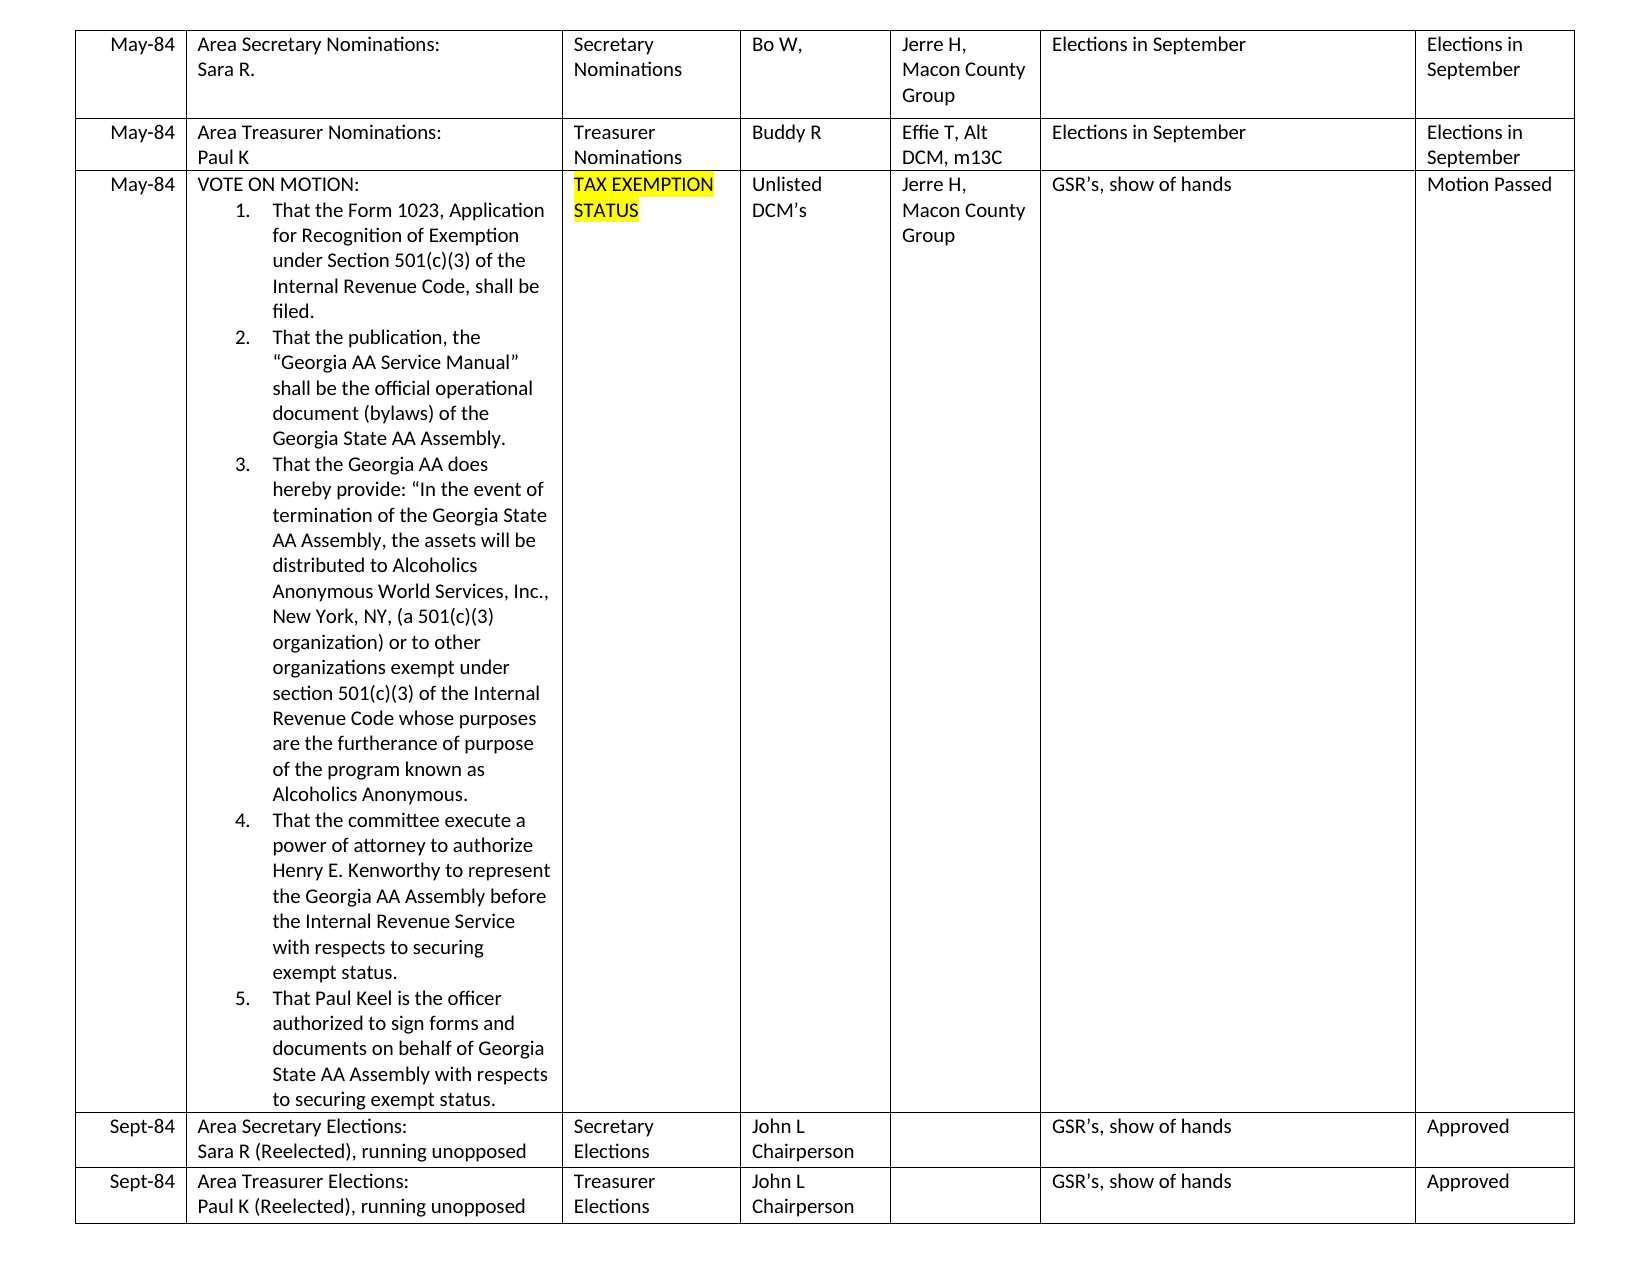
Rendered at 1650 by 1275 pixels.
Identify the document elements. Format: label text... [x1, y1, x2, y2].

table_cell Elections in September [1416, 31, 1574, 118]
table_cell Area Secretary Elections: Sara R (Reelected), running unopposed [187, 1113, 562, 1167]
table_cell TAX EXEMPTION STATUS [563, 171, 740, 1112]
table_cell Elections in September [1041, 119, 1415, 170]
table_cell GSR’s, show of hands [1041, 1113, 1415, 1167]
table_cell Area Secretary Nominations: Sara R. [187, 31, 562, 118]
table_cell [891, 1168, 1040, 1223]
table_cell Approved [1416, 1113, 1574, 1167]
table_cell Sept-84 [76, 1168, 186, 1223]
table_cell May-84 [76, 31, 186, 118]
table_cell Bo W, [741, 31, 890, 118]
table_cell John L Chairperson [741, 1113, 890, 1167]
table_cell Area Treasurer Elections: Paul K (Reelected), running unopposed [187, 1168, 562, 1223]
table_cell Elections in September [1041, 31, 1415, 118]
table_cell GSR’s, show of hands [1041, 171, 1415, 1112]
table_cell Effie T, Alt DCM, m13C [891, 119, 1040, 170]
table_cell VOTE ON MOTION: That the Form 1023, Application for Recognition of Exemption under Section 501(c)(3) of the Internal Revenue Code, shall be filed. That the publication, the “Georgia AA Service Manual” shall be the official operational document (bylaws) of the Georgia State AA Assembly. That the Georgia AA does hereby provide: “In the event of termination of the Georgia State AA Assembly, the assets will be distributed to Alcoholics Anonymous World Services, Inc., New York, NY, (a 501(c)(3) organization) or to other organizations exempt under section 501(c)(3) of the Internal Revenue Code whose purposes are the furtherance of purpose of the program known as Alcoholics Anonymous. That the committee execute a power of attorney to authorize Henry E. Kenworthy to represent the Georgia AA Assembly before the Internal Revenue Service with respects to securing exempt status. That Paul Keel is the officer authorized to sign forms and documents on behalf of Georgia State AA Assembly with respects to securing exempt status. [187, 171, 562, 1112]
table_cell Jerre H, Macon County Group [891, 31, 1040, 118]
table_cell Area Treasurer Nominations: Paul K [187, 119, 562, 170]
table_cell Sept-84 [76, 1113, 186, 1167]
table_cell Motion Passed [1416, 171, 1574, 1112]
table_cell Unlisted DCM’s [741, 171, 890, 1112]
table_cell Elections in September [1416, 119, 1574, 170]
table_cell [891, 1113, 1040, 1167]
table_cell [1041, 1168, 1415, 1223]
table_cell Secretary Nominations [563, 31, 740, 118]
table_cell Jerre H, Macon County Group [891, 171, 1040, 1112]
table_cell May-84 [76, 171, 186, 1112]
table_cell Secretary Elections [563, 1113, 740, 1167]
table_cell May-84 [76, 119, 186, 170]
table_cell Treasurer Nominations [563, 119, 740, 170]
table_cell Approved [1416, 1168, 1574, 1223]
table_cell John L Chairperson [741, 1168, 890, 1223]
table_cell Buddy R [741, 119, 890, 170]
table_cell Treasurer Elections [563, 1168, 740, 1223]
